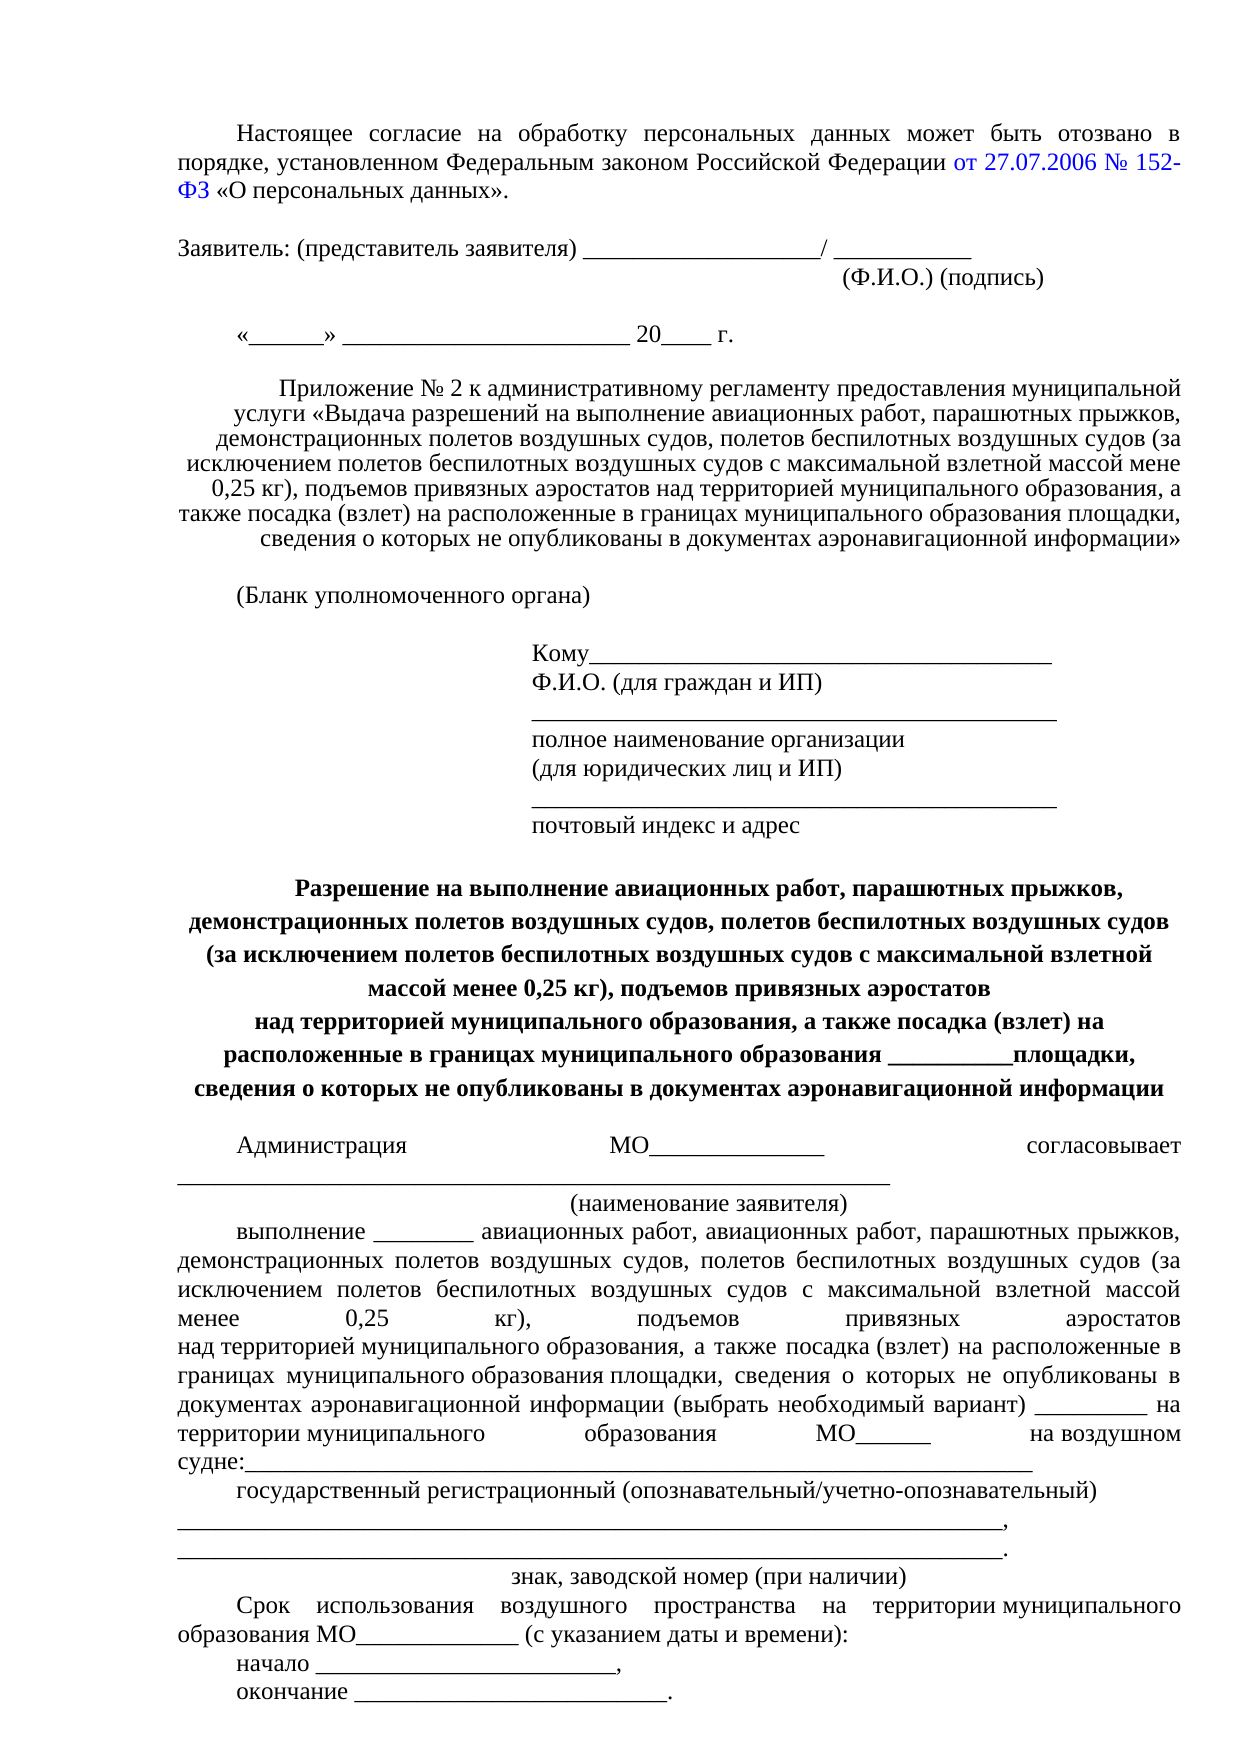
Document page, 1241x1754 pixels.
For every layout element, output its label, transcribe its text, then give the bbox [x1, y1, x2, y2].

text полное наименование организации [532, 724, 1181, 753]
text знак, заводской номер (при наличии) [177, 1561, 1181, 1590]
text окончание _________________________. [177, 1676, 1181, 1705]
text __________________________________________ [532, 782, 1181, 811]
text (наименование заявителя) [177, 1188, 1181, 1216]
text __________________________________________________________________. [177, 1533, 1181, 1561]
text Ф.И.О. (для граждан и ИП) [532, 667, 1181, 696]
text Приложение № 2 к административному регламенту предоставления муниципальной услуги «Выдача разрешений на выполнение авиационных работ, парашютных прыжков, демонстрационных полетов воздушных судов, полетов беспилотных воздушных судов (за исключением полетов беспилотных воздушных судов с максимальной взлетной массой мене 0,25 кг), подъемов привязных аэростатов над территорией муниципального образования, а также посадка (взлет) на расположенные в границах муниципального образования площадки, сведения о которых не опубликованы в документах аэронавигационной информации» [177, 377, 1181, 552]
text Кому_____________________________________ [532, 638, 1181, 667]
text «______» _______________________ 20____ г. [177, 319, 1181, 348]
text Разрешение на выполнение авиационных работ, парашютных прыжков, демонстрационных полетов воздушных судов, полетов беспилотных воздушных судов (за исключением полетов беспилотных воздушных судов с максимальной взлетной массой менее 0,25 кг), подъемов привязных аэростатов над территорией муниципального образования, а также посадка (взлет) на расположенные в границах муниципального образования __________площадки, сведения о которых не опубликованы в документах аэронавигационной информации [177, 868, 1181, 1101]
text государственный регистрационный (опознавательный/учетно-опознавательный) [177, 1475, 1181, 1504]
text Срок использования воздушного пространства на территории муниципального образования МО_____________ (с указанием даты и времени): [177, 1590, 1181, 1648]
text Настоящее согласие на обработку персональных данных может быть отозвано в порядке, установленном Федеральным законом Российской Федерации от 27.07.2006 № 152-ФЗ «О персональных данных». [177, 118, 1181, 204]
text Заявитель: (представитель заявителя) ___________________/ ___________ [177, 233, 1181, 262]
text (Ф.И.О.) (подпись) [177, 262, 1181, 291]
text почтовый индекс и адрес [532, 811, 1181, 839]
text начало ________________________, [177, 1648, 1181, 1676]
text Администрация МО______________ согласовывает _________________________________________________________ [177, 1130, 1181, 1188]
text выполнение ________ авиационных работ, авиационных работ, парашютных прыжков, демонстрационных полетов воздушных судов, полетов беспилотных воздушных судов (за исключением полетов беспилотных воздушных судов с максимальной взлетной массой менее 0,25 кг), подъемов привязных аэростатов над территорией муниципального образования, а также посадка (взлет) на расположенные в границах муниципального образования площадки, сведения о которых не опубликованы в документах аэронавигационной информации (выбрать необходимый вариант) _________ на территории муниципального образования МО______ на воздушном судне:_______________________________________________________________ [177, 1216, 1181, 1475]
text (для юридических лиц и ИП) [532, 753, 1181, 782]
text __________________________________________ [532, 696, 1181, 724]
text __________________________________________________________________, [177, 1504, 1181, 1533]
text (Бланк уполномоченного органа) [177, 581, 1181, 609]
